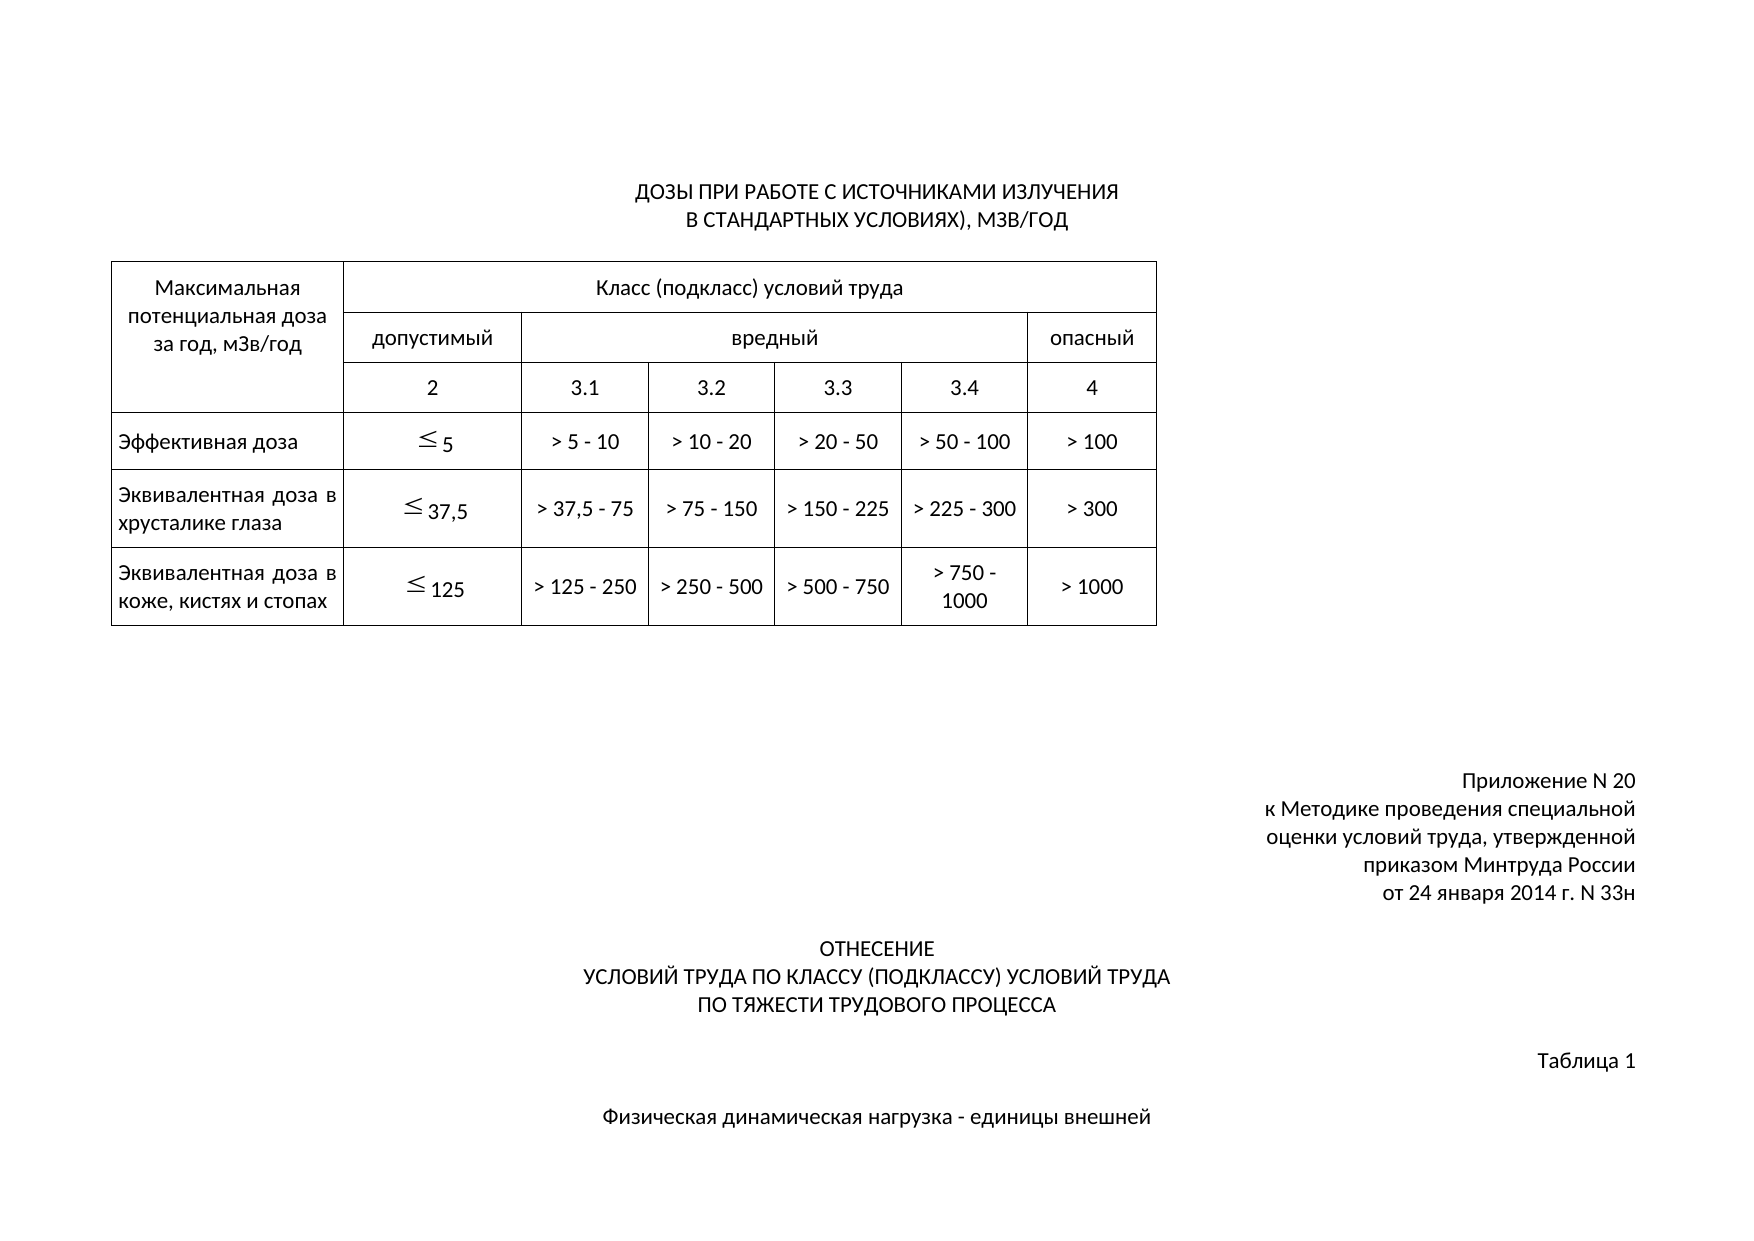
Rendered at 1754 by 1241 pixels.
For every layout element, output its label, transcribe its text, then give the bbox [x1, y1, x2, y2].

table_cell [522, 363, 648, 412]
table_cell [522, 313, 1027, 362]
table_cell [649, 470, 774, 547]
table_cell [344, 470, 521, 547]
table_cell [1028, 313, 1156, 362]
text к Методике проведения специальной [118, 794, 1636, 822]
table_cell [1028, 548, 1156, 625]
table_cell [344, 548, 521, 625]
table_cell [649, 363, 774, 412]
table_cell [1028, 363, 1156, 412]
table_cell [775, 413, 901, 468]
text от 24 января 2014 г. N 33н [118, 878, 1636, 906]
text оценки условий труда, утвержденной [118, 822, 1636, 850]
text ДОЗЫ ПРИ РАБОТЕ С ИСТОЧНИКАМИ ИЗЛУЧЕНИЯ [118, 177, 1636, 205]
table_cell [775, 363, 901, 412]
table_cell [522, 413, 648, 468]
text В СТАНДАРТНЫХ УСЛОВИЯХ), МЗВ/ГОД [118, 205, 1636, 233]
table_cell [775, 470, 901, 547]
text приказом Минтруда России [118, 850, 1636, 878]
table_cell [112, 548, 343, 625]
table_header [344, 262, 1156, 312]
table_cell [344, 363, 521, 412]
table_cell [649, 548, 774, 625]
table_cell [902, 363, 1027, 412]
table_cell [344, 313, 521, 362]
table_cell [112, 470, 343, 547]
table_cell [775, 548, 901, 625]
text ПО ТЯЖЕСТИ ТРУДОВОГО ПРОЦЕССА [118, 990, 1636, 1018]
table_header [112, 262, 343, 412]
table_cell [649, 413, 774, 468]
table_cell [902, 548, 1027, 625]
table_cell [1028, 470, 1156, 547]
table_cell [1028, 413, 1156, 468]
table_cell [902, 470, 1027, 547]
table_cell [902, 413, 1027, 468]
text Таблица 1 [118, 1046, 1636, 1074]
text ОТНЕСЕНИЕ [118, 934, 1636, 962]
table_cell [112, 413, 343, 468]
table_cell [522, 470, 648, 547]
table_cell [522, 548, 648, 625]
text УСЛОВИЙ ТРУДА ПО КЛАССУ (ПОДКЛАССУ) УСЛОВИЙ ТРУДА [118, 962, 1636, 990]
text Приложение N 20 [118, 766, 1636, 794]
text Физическая динамическая нагрузка - единицы внешней [118, 1102, 1636, 1131]
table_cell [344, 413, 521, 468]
